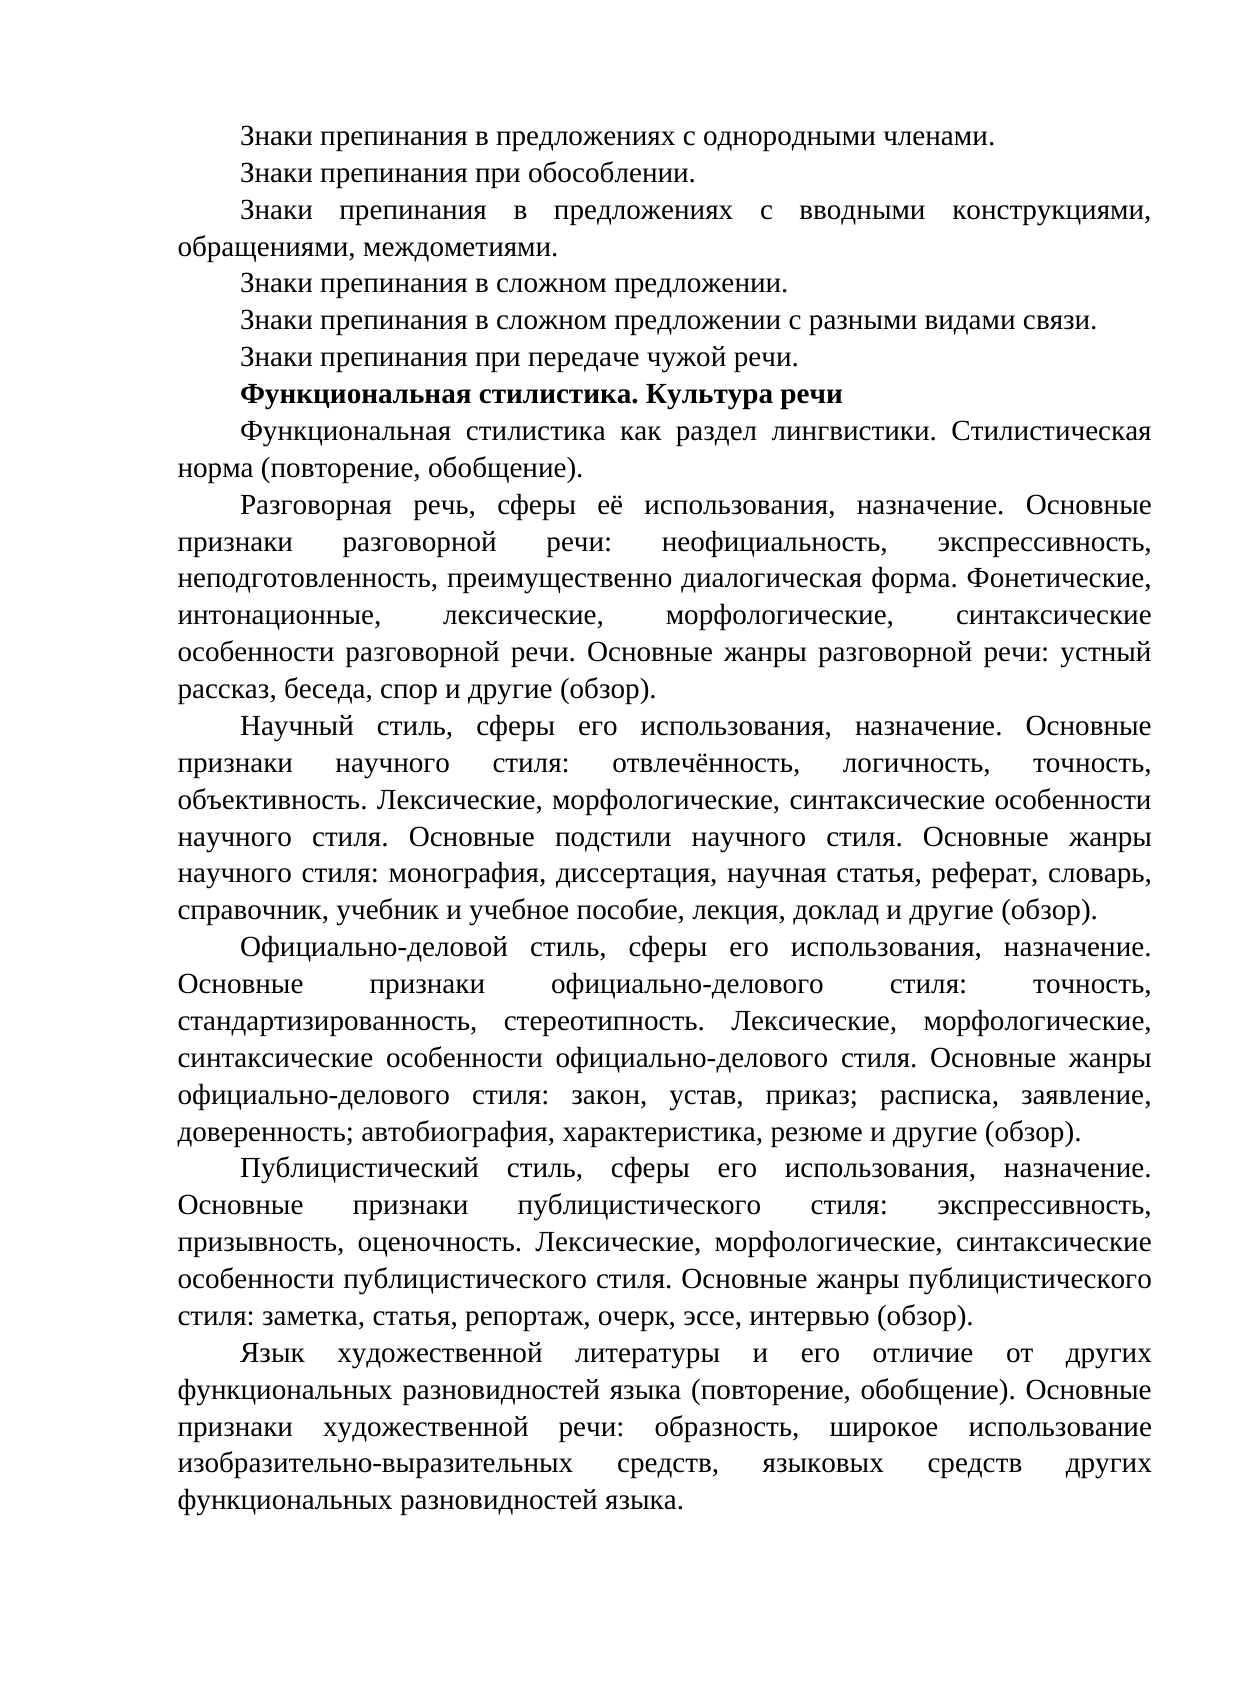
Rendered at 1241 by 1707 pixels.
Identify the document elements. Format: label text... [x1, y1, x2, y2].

text Официально-деловой стиль, сферы его использования, назначение. Основные признаки официально-делового стиля: точность, стандартизированность, стереотипность. Лексические, морфологические, синтаксические особенности официально-делового стиля. Основные жанры официально-делового стиля: закон, устав, приказ; расписка, заявление, доверенность; автобиография, характеристика, резюме и другие (обзор). [177, 929, 1152, 1147]
text Разговорная речь, сферы её использования, назначение. Основные признаки разговорной речи: неофициальность, экспрессивность, неподготовленность, преимущественно диалогическая форма. Фонетические, интонационные, лексические, морфологические, синтаксические особенности разговорной речи. Основные жанры разговорной речи: устный рассказ, беседа, спор и другие (обзор). [177, 487, 1152, 705]
text Знаки препинания в предложениях с вводными конструкциями, обращениями, междометиями. [177, 192, 1152, 262]
text Знаки препинания в сложном предложении с разными видами связи. [177, 302, 1152, 336]
text Язык художественной литературы и его отличие от других функциональных разновидностей языка (повторение, обобщение). Основные признаки художественной речи: образность, широкое использование изобразительно-выразительных средств, языковых средств других функциональных разновидностей языка. [177, 1335, 1152, 1516]
text Функциональная стилистика как раздел лингвистики. Стилистическая норма (повторение, обобщение). [177, 413, 1152, 483]
text Функциональная стилистика. Культура речи [177, 376, 1152, 410]
text Научный стиль, сферы его использования, назначение. Основные признаки научного стиля: отвлечённость, логичность, точность, объективность. Лексические, морфологические, синтаксические особенности научного стиля. Основные подстили научного стиля. Основные жанры научного стиля: монография, диссертация, научная статья, реферат, словарь, справочник, учебник и учебное пособие, лекция, доклад и другие (обзор). [177, 708, 1152, 926]
text Знаки препинания в сложном предложении. [177, 266, 1152, 299]
text Знаки препинания при обособлении. [177, 155, 1152, 188]
text Знаки препинания в предложениях с однородными членами. [177, 118, 1152, 152]
text Публицистический стиль, сферы его использования, назначение. Основные признаки публицистического стиля: экспрессивность, призывность, оценочность. Лексические, морфологические, синтаксические особенности публицистического стиля. Основные жанры публицистического стиля: заметка, статья, репортаж, очерк, эссе, интервью (обзор). [177, 1151, 1152, 1332]
text Знаки препинания при передаче чужой речи. [177, 339, 1152, 373]
